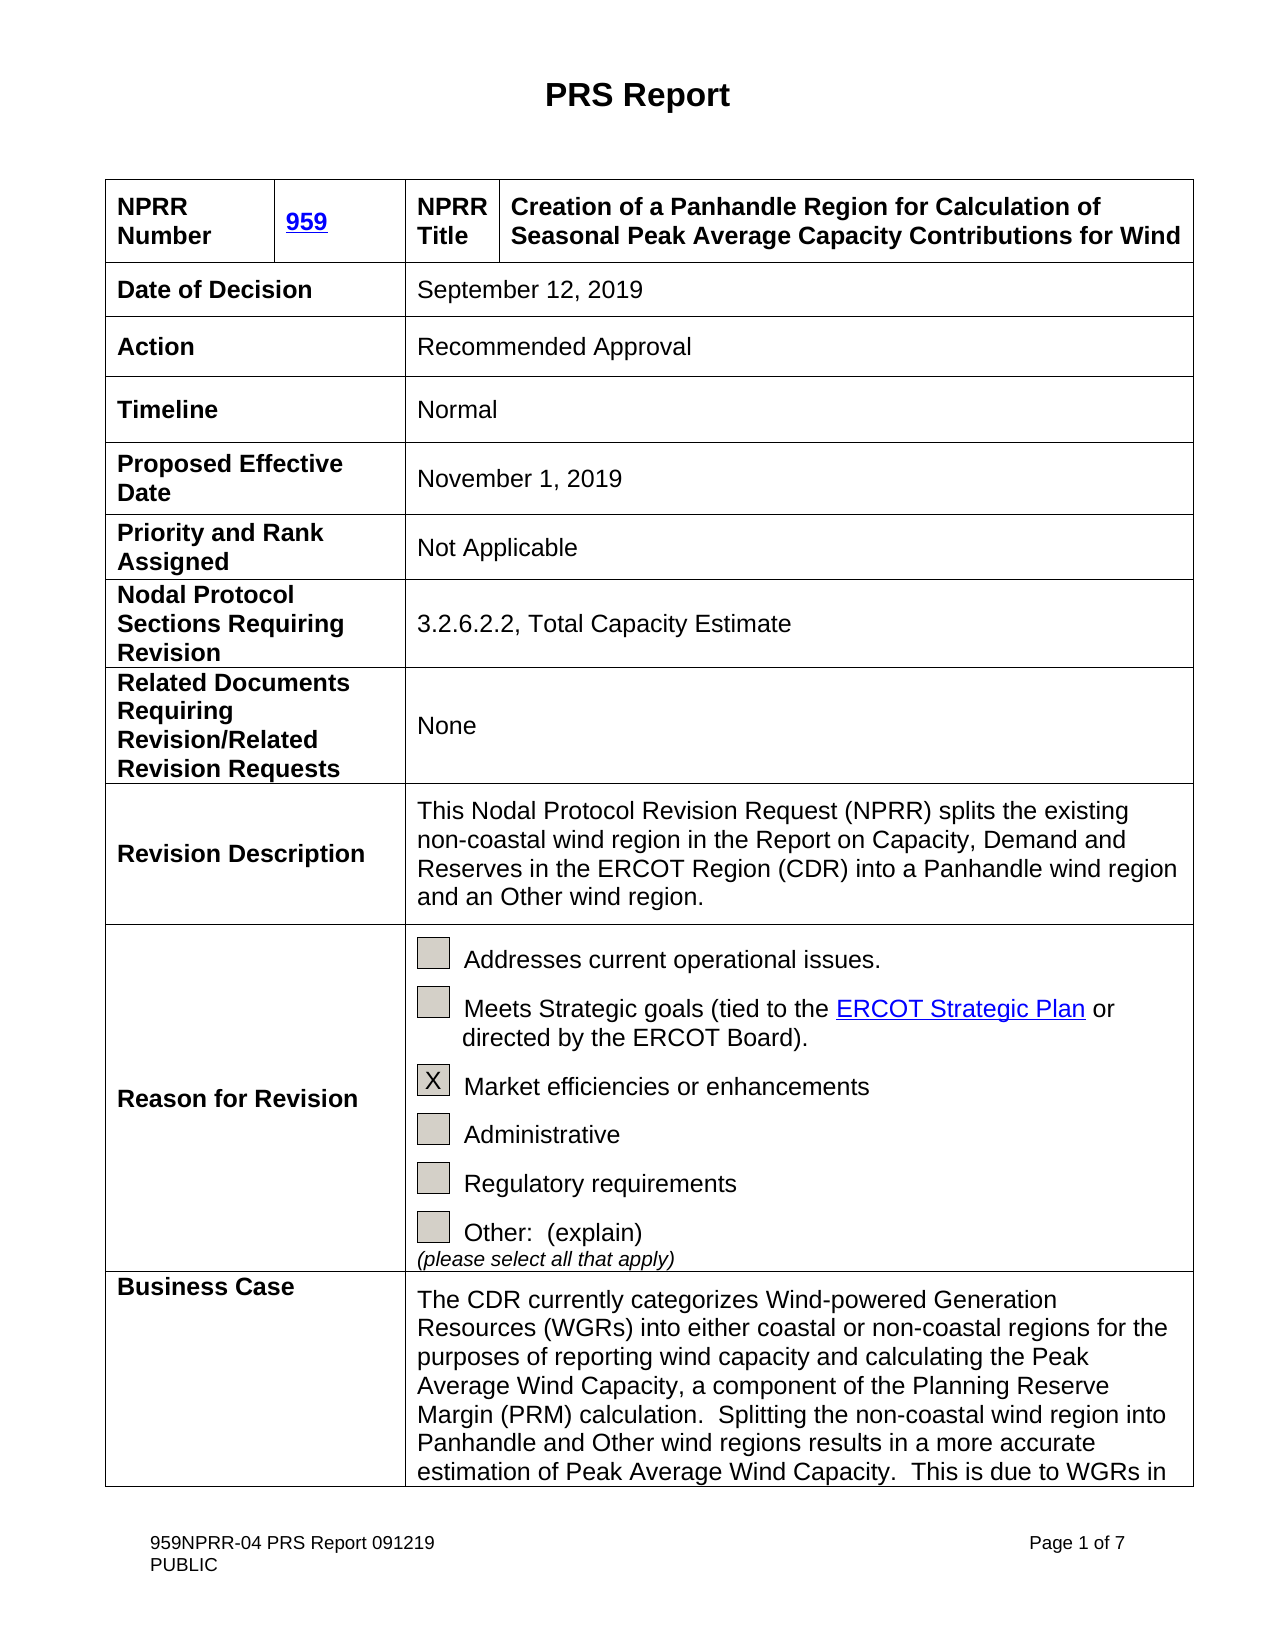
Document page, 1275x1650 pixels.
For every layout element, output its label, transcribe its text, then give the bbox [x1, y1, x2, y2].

table_cell Date of Decision [106, 263, 405, 316]
table_header NPRR Title [406, 180, 499, 262]
table_cell Reason for Revision [106, 925, 405, 1271]
table_cell Action [106, 317, 405, 376]
table_cell Timeline [106, 377, 405, 442]
table_cell This Nodal Protocol Revision Request (NPRR) splits the existing non-coastal wind region in the Report on Capacity, Demand and Reserves in the ERCOT Region (CDR) into a Panhandle wind region and an Other wind region. [406, 784, 1193, 924]
table_cell Addresses current operational issues. Meets Strategic goals (tied to the ERCOT Strategic Plan or directed by the ERCOT Board). Market efficiencies or enhancements Administrative Regulatory requirements Other: (explain) (please select all that apply) [406, 925, 1193, 1271]
table_cell Priority and Rank Assigned [106, 515, 405, 579]
table_cell Normal [406, 377, 1193, 442]
table_header Creation of a Panhandle Region for Calculation of Seasonal Peak Average Capacity Contributions for Wind [500, 180, 1193, 262]
table_cell 3.2.6.2.2, Total Capacity Estimate [406, 580, 1193, 667]
table_cell Related Documents Requiring Revision/Related Revision Requests [106, 668, 405, 783]
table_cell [406, 1272, 1193, 1486]
table_header NPRR Number [106, 180, 274, 262]
table_cell Proposed Effective Date [106, 443, 405, 514]
table_cell None [406, 668, 1193, 783]
table_cell November 1, 2019 [406, 443, 1193, 514]
table_cell Revision Description [106, 784, 405, 924]
table_header 959 [275, 180, 405, 262]
table_cell Recommended Approval [406, 317, 1193, 376]
table_cell Nodal Protocol Sections Requiring Revision [106, 580, 405, 667]
table_cell Not Applicable [406, 515, 1193, 579]
table_cell September 12, 2019 [406, 263, 1193, 316]
table_cell Business Case [106, 1272, 405, 1486]
